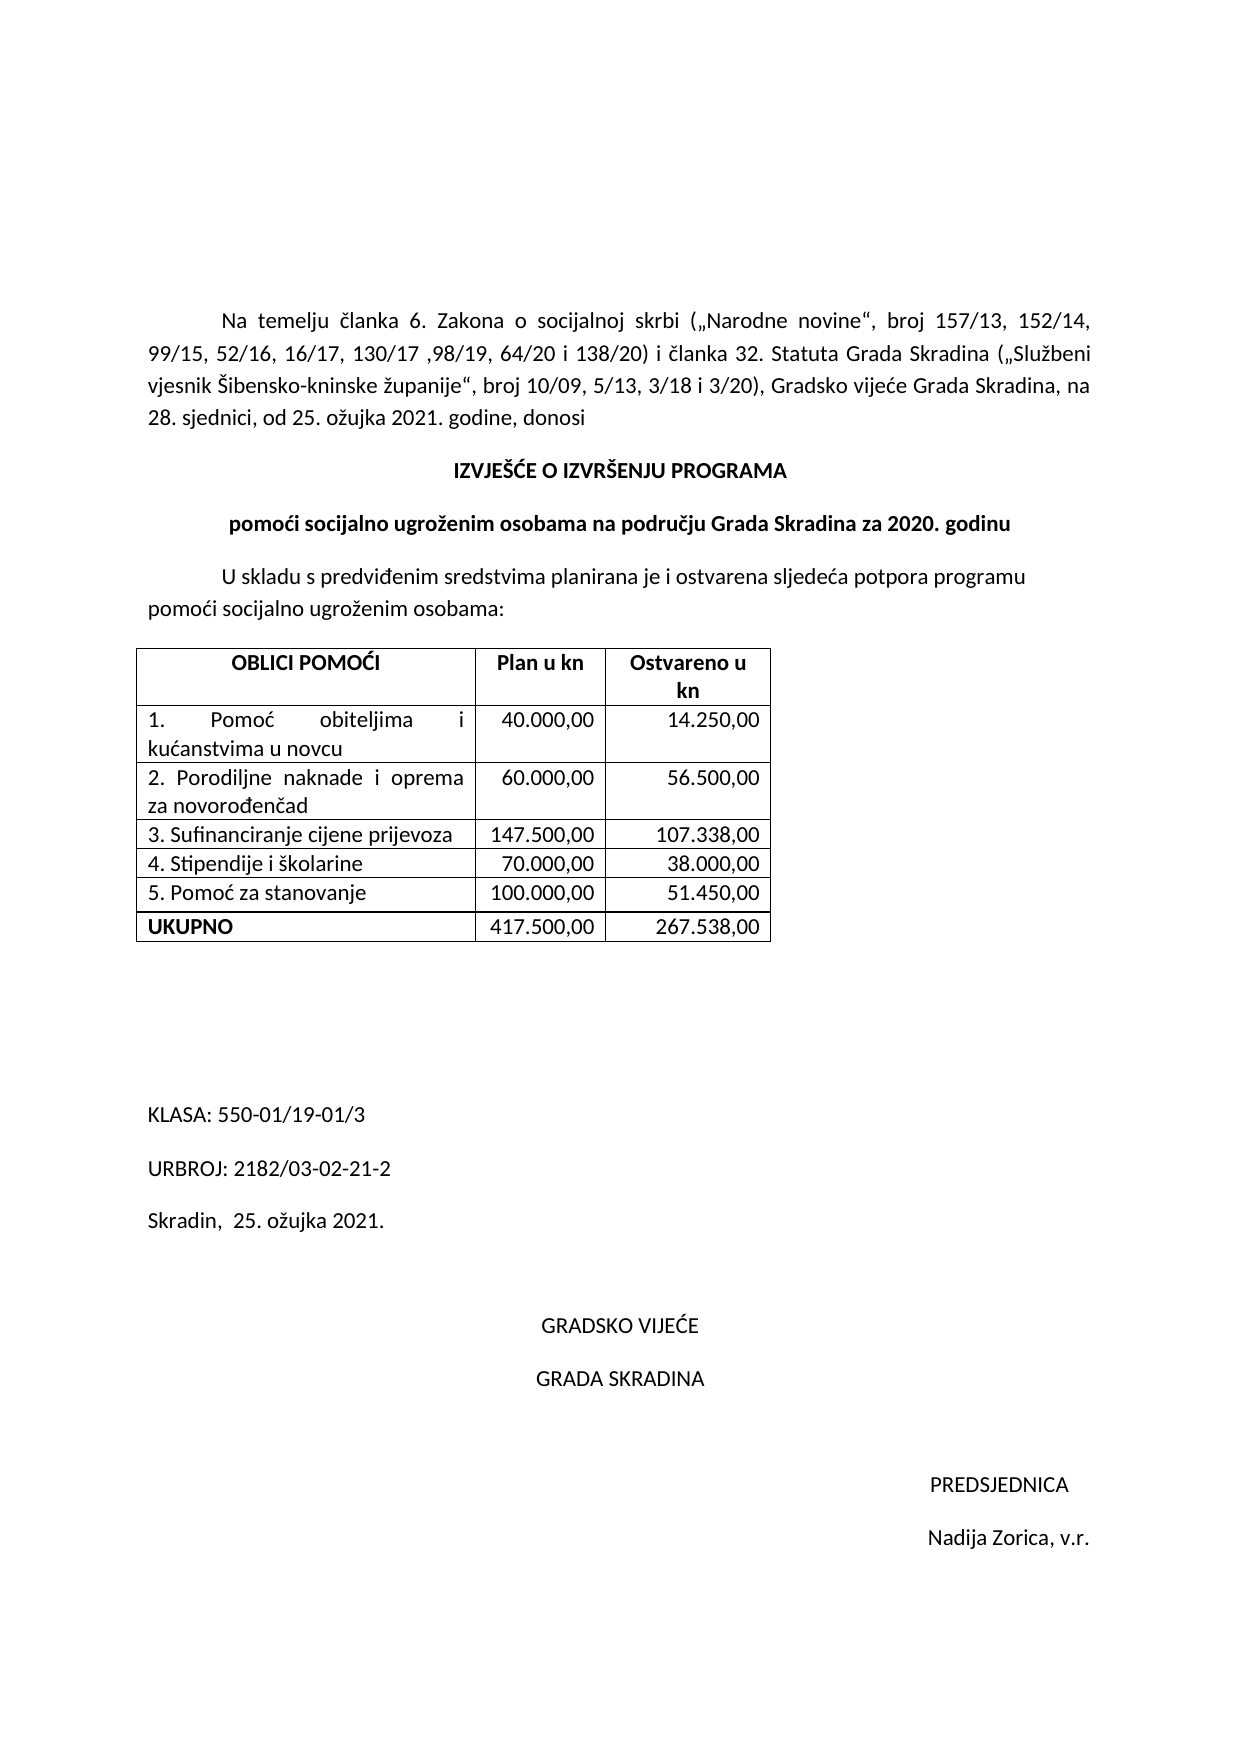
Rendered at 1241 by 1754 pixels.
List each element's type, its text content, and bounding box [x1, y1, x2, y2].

text GRADSKO VIJEĆE [148, 1311, 1093, 1339]
text Skradin, 25. ožujka 2021. [148, 1207, 1093, 1235]
table_cell 417.500,00 [476, 913, 605, 941]
text URBROJ: 2182/03-02-21-2 [148, 1154, 1093, 1182]
table_header Ostvareno u kn [606, 649, 770, 704]
table_cell 4. Stipendije i školarine [137, 849, 475, 877]
table_cell 70.000,00 [476, 849, 605, 877]
table_cell 1. Pomoć obiteljima i kućanstvima u novcu [137, 706, 475, 762]
table_cell UKUPNO [137, 913, 475, 941]
text PREDSJEDNICA [148, 1470, 1093, 1498]
table_header OBLICI POMOĆI [137, 649, 475, 704]
table_cell 3. Sufinanciranje cijene prijevoza [137, 820, 475, 848]
table_cell 147.500,00 [476, 820, 605, 848]
text pomoći socijalno ugroženim osobama na području Grada Skradina za 2020. godinu [148, 509, 1093, 537]
text GRADA SKRADINA [148, 1364, 1093, 1392]
table_cell 51.450,00 [606, 878, 770, 911]
table_cell 107.338,00 [606, 820, 770, 848]
text KLASA: 550-01/19-01/3 [148, 1101, 1093, 1129]
table_cell 100.000,00 [476, 878, 605, 911]
table_cell 5. Pomoć za stanovanje [137, 878, 475, 911]
table_cell 40.000,00 [476, 706, 605, 762]
table_cell 38.000,00 [606, 849, 770, 877]
text IZVJEŠĆE O IZVRŠENJU PROGRAMA [148, 456, 1093, 484]
table_cell 56.500,00 [606, 763, 770, 819]
table_cell 14.250,00 [606, 706, 770, 762]
text U skladu s predviđenim sredstvima planirana je i ostvarena sljedeća potpora programu pomoći socijalno ugroženim osobama: [148, 562, 1093, 622]
table_cell 267.538,00 [606, 913, 770, 941]
table_cell 60.000,00 [476, 763, 605, 819]
table_cell 2. Porodiljne naknade i oprema za novorođenčad [137, 763, 475, 819]
text Nadija Zorica, v.r. [148, 1523, 1093, 1551]
table_header Plan u kn [476, 649, 605, 704]
text Na temelju članka 6. Zakona o socijalnoj skrbi („Narodne novine“, broj 157/13, 152/14, 99/15, 52/16, 16/17, 130/17 ,98/19, 64/20 i 138/20) i članka 32. Statuta Grada Skradina („Službeni vjesnik Šibensko-kninske županije“, broj 10/09, 5/13, 3/18 i 3/20), Gradsko vijeće Grada Skradina, na 28. sjednici, od 25. ožujka 2021. godine, donosi [148, 307, 1093, 431]
